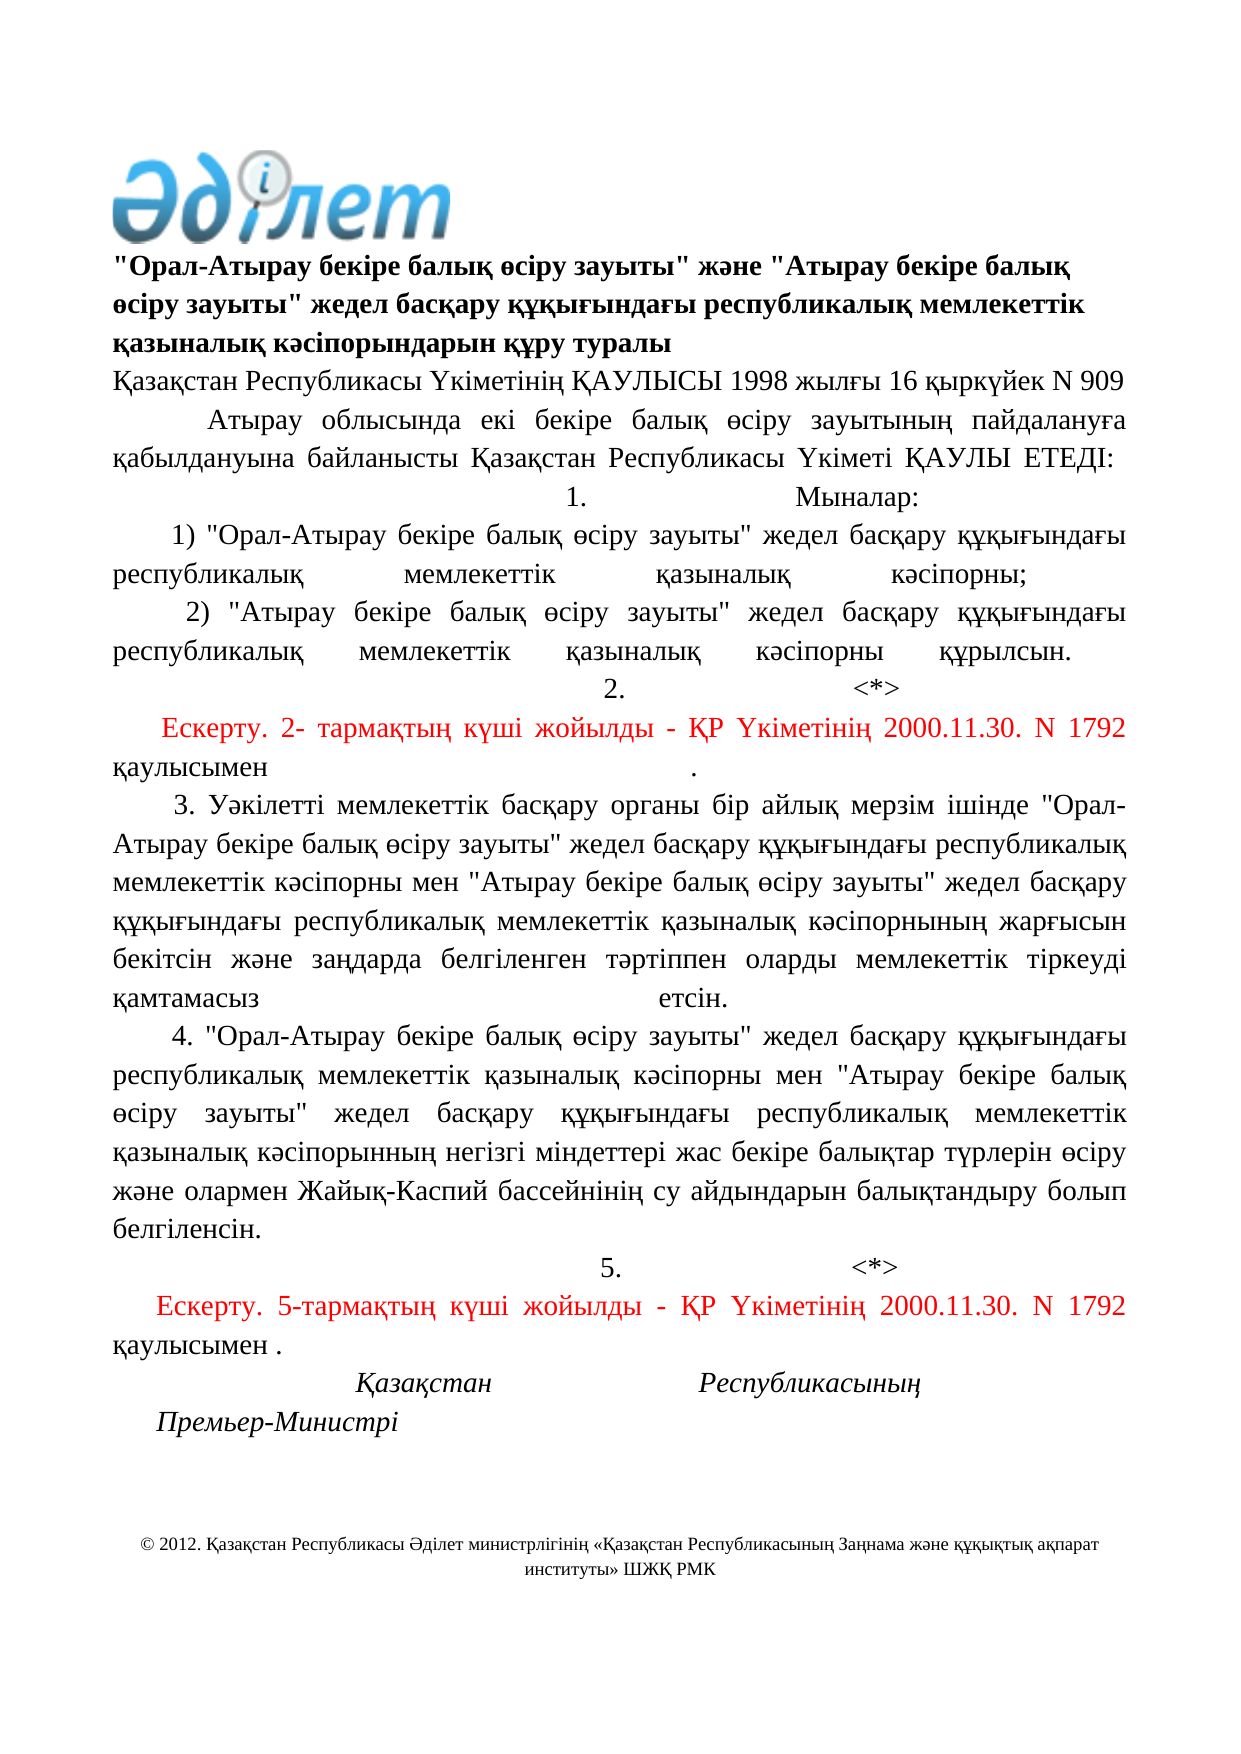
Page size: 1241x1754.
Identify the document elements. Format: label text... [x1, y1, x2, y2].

text © 2012. Қазақстан Республикасы Әділет министрлігінің «Қазақстан Республикасының Заңнама және құқықтық ақпарат институты» ШЖҚ РМК [112, 1533, 1128, 1579]
text Қазақстан Республикасы Үкіметінің ҚАУЛЫСЫ 1998 жылғы 16 қыркүйек N 909 [112, 363, 1128, 397]
text Қазақстан Республикасының Премьер-Министрі [112, 1365, 1128, 1437]
text Атырау облысында екі бекіре балық өсіру зауытының пайдалануға қабылдануына байланысты Қазақстан Республикасы Үкіметі ҚАУЛЫ ЕТЕДІ: 1. Мыналар: 1) "Орал-Атырау бекіре балық өсіру зауыты" жедел басқару құқығындағы республикалық мемлекеттік қазыналық кәсіпорны; 2) "Атырау бекіре балық өсіру зауыты" жедел басқару құқығындағы республикалық мемлекеттік қазыналық кәсіпорны құрылсын. 2. <*> Ескерту. 2- тармақтың күші жойылды - ҚР Үкіметінің 2000.11.30. N 1792 қаулысымен . 3. Уәкілетті мемлекеттік басқару органы бір айлық мерзім ішінде "Орал- Атырау бекіре балық өсіру зауыты" жедел басқару құқығындағы республикалық мемлекеттік кәсіпорны мен "Атырау бекіре балық өсіру зауыты" жедел басқару құқығындағы республикалық мемлекеттік қазыналық кәсіпорнының жарғысын бекітсін және заңдарда белгіленген тәртіппен оларды мемлекеттік тіркеуді қамтамасыз етсін. 4. "Орал-Атырау бекіре балық өсіру зауыты" жедел басқару құқығындағы республикалық мемлекеттік қазыналық кәсіпорны мен "Атырау бекіре балық өсіру зауыты" жедел басқару құқығындағы республикалық мемлекеттік қазыналық кәсіпорынның негізгі міндеттері жас бекіре балықтар түрлерін өсіру және олармен Жайық-Каспий бассейнінің су айдындарын балықтандыру болып белгіленсін. 5. <*> Ескерту. 5-тармақтың күші жойылды - ҚР Үкіметінің 2000.11.30. N 1792 қаулысымен . [112, 402, 1128, 1360]
picture [112, 150, 451, 244]
text "Орал-Атырау бекіре балық өсіру зауыты" және "Атырау бекіре балық өсіру зауыты" жедел басқару құқығындағы республикалық мемлекеттік қазыналық кәсіпорындарын құру туралы [112, 248, 1128, 358]
